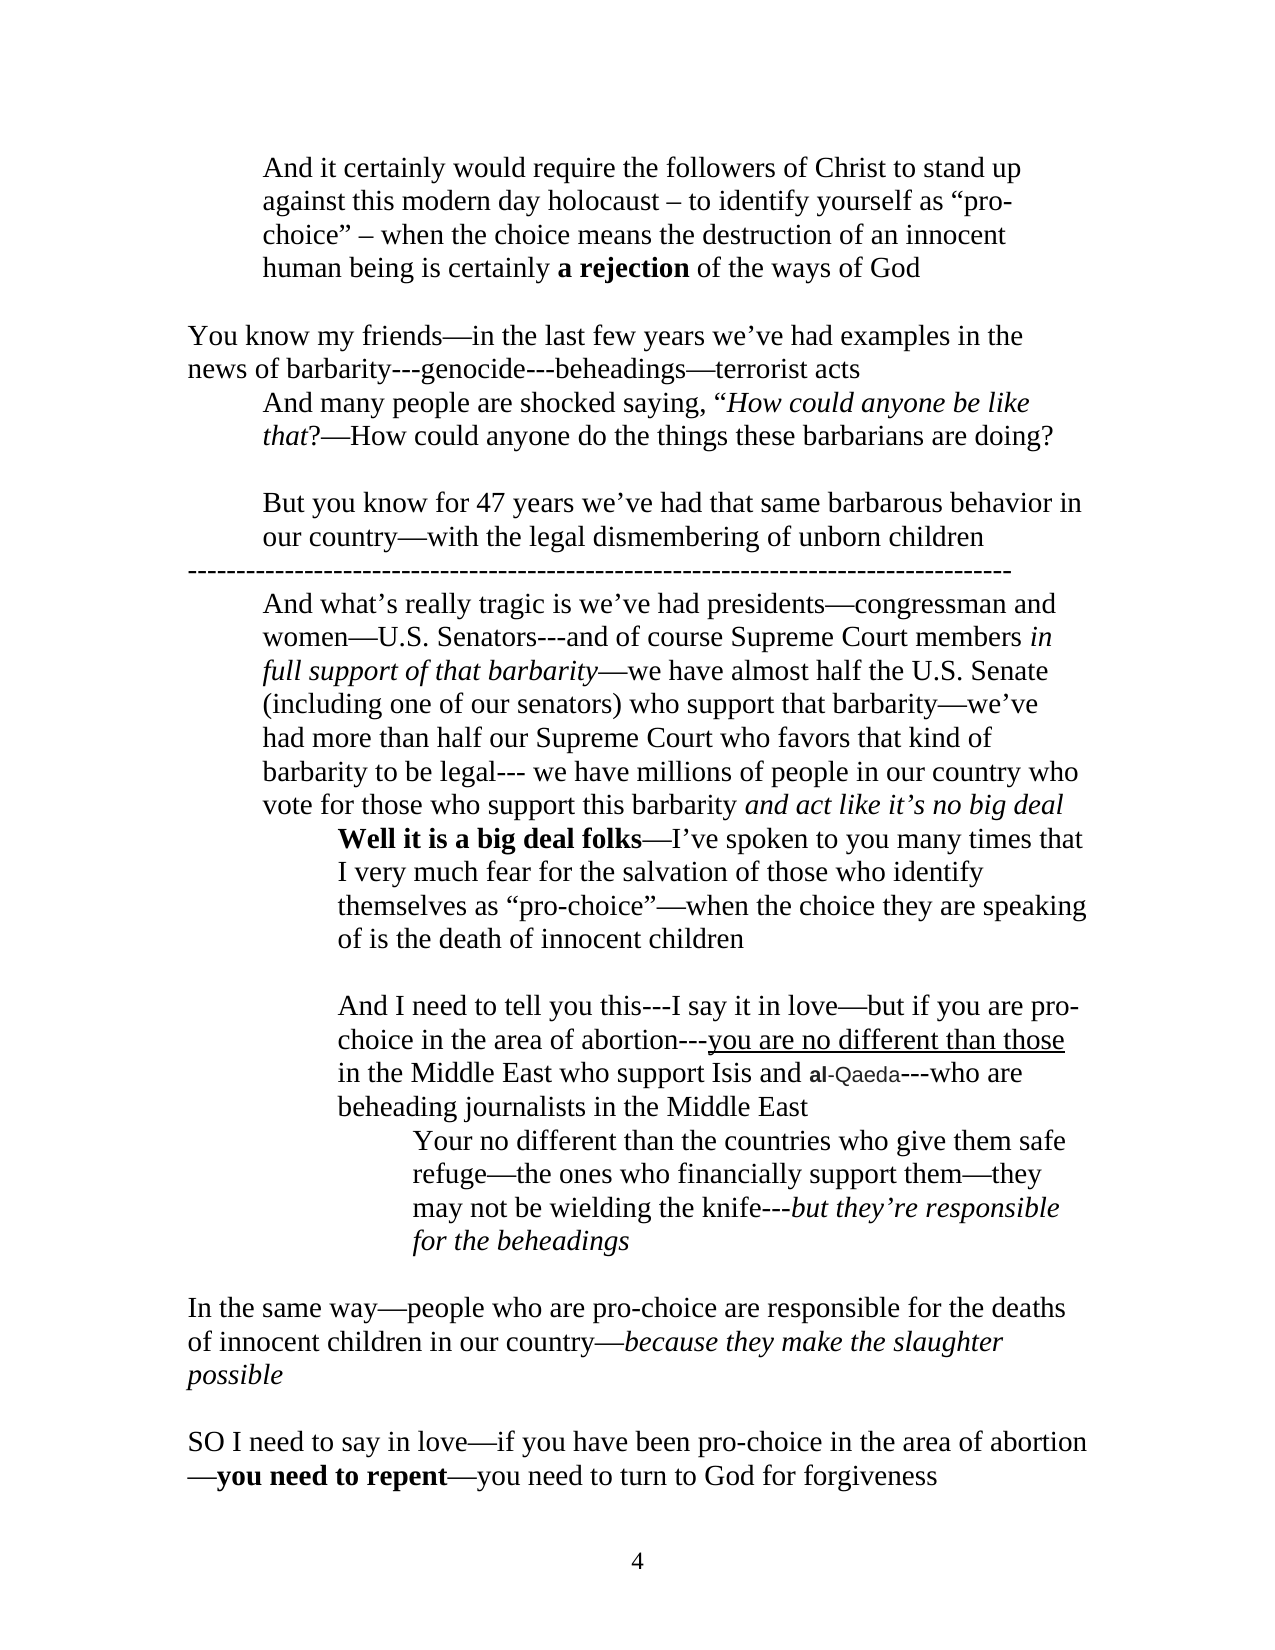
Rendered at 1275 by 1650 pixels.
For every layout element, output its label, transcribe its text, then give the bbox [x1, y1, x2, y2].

text And what’s really tragic is we’ve had presidents—congressman and women—U.S. Senators---and of course Supreme Court members in full support of that barbarity—we have almost half the U.S. Senate (including one of our senators) who support that barbarity—we’ve had more than half our Supreme Court who favors that kind of barbarity to be legal--- we have millions of people in our country who vote for those who support this barbarity and act like it’s no big deal [262, 586, 1087, 821]
text ------------------------------------------------------------------------------------- [187, 552, 1087, 586]
text You know my friends—in the last few years we’ve had examples in the news of barbarity---genocide---beheadings—terrorist acts [187, 318, 1087, 385]
text SO I need to say in love—if you have been pro-choice in the area of abortion—you need to repent—you need to turn to God for forgiveness [187, 1424, 1087, 1492]
text Your no different than the countries who give them safe refuge—the ones who financially support them—they may not be wielding the knife---but they’re responsible for the beheadings [412, 1123, 1087, 1257]
text But you know for 47 years we’ve had that same barbarous behavior in our country—with the legal dismembering of unborn children [262, 485, 1087, 552]
text And I need to tell you this---I say it in love—but if you are pro-choice in the area of abortion---you are no different than those in the Middle East who support Isis and al-Qaeda---who are beheading journalists in the Middle East [337, 988, 1087, 1123]
text Well it is a big deal folks—I’ve spoken to you many times that I very much fear for the salvation of those who identify themselves as “pro-choice”—when the choice they are speaking of is the death of innocent children [337, 821, 1087, 955]
text And it certainly would require the followers of Christ to stand up against this modern day holocaust – to identify yourself as “pro-choice” – when the choice means the destruction of an innocent human being is certainly a rejection of the ways of God [262, 150, 1087, 284]
text In the same way—people who are pro-choice are responsible for the deaths of innocent children in our country—because they make the slaughter possible [187, 1290, 1087, 1391]
text And many people are shocked saying, “How could anyone be like that?—How could anyone do the things these barbarians are doing? [262, 385, 1087, 452]
